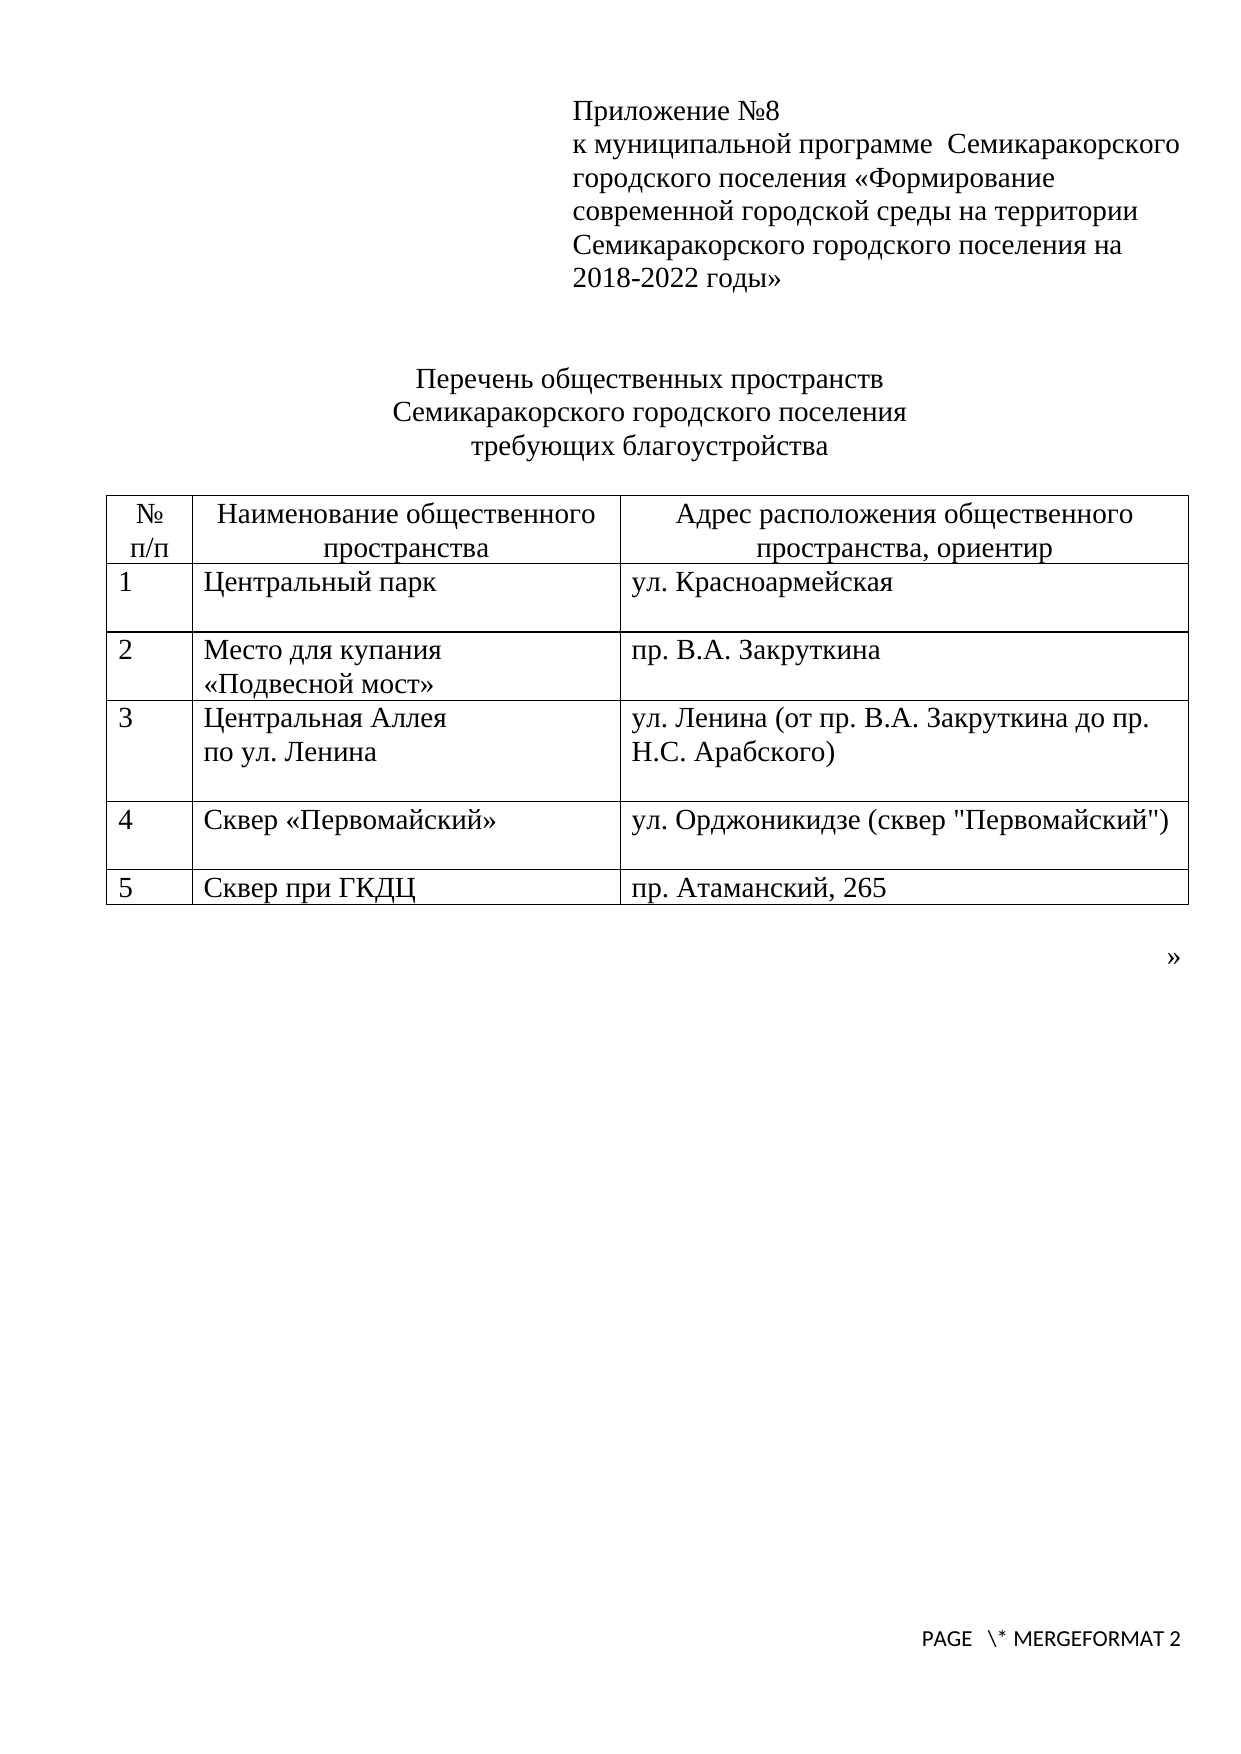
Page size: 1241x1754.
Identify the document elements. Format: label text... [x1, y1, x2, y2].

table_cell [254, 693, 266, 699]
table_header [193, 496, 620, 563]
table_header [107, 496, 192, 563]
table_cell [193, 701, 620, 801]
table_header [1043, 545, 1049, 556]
text требующих благоустройства [118, 428, 1181, 462]
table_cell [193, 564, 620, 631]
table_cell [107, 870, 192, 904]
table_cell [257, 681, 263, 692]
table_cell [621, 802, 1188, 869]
text Семикаракорского городского поселения [118, 394, 1181, 428]
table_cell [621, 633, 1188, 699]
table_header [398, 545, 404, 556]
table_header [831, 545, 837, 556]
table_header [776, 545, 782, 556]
text «» [118, 938, 1181, 972]
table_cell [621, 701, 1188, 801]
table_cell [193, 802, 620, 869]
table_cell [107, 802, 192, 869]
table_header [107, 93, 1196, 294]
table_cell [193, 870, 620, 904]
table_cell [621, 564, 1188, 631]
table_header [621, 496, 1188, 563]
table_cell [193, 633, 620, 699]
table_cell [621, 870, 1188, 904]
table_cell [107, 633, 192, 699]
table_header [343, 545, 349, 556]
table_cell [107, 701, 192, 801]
text Перечень общественных пространств [118, 361, 1181, 394]
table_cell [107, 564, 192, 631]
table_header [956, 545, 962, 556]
